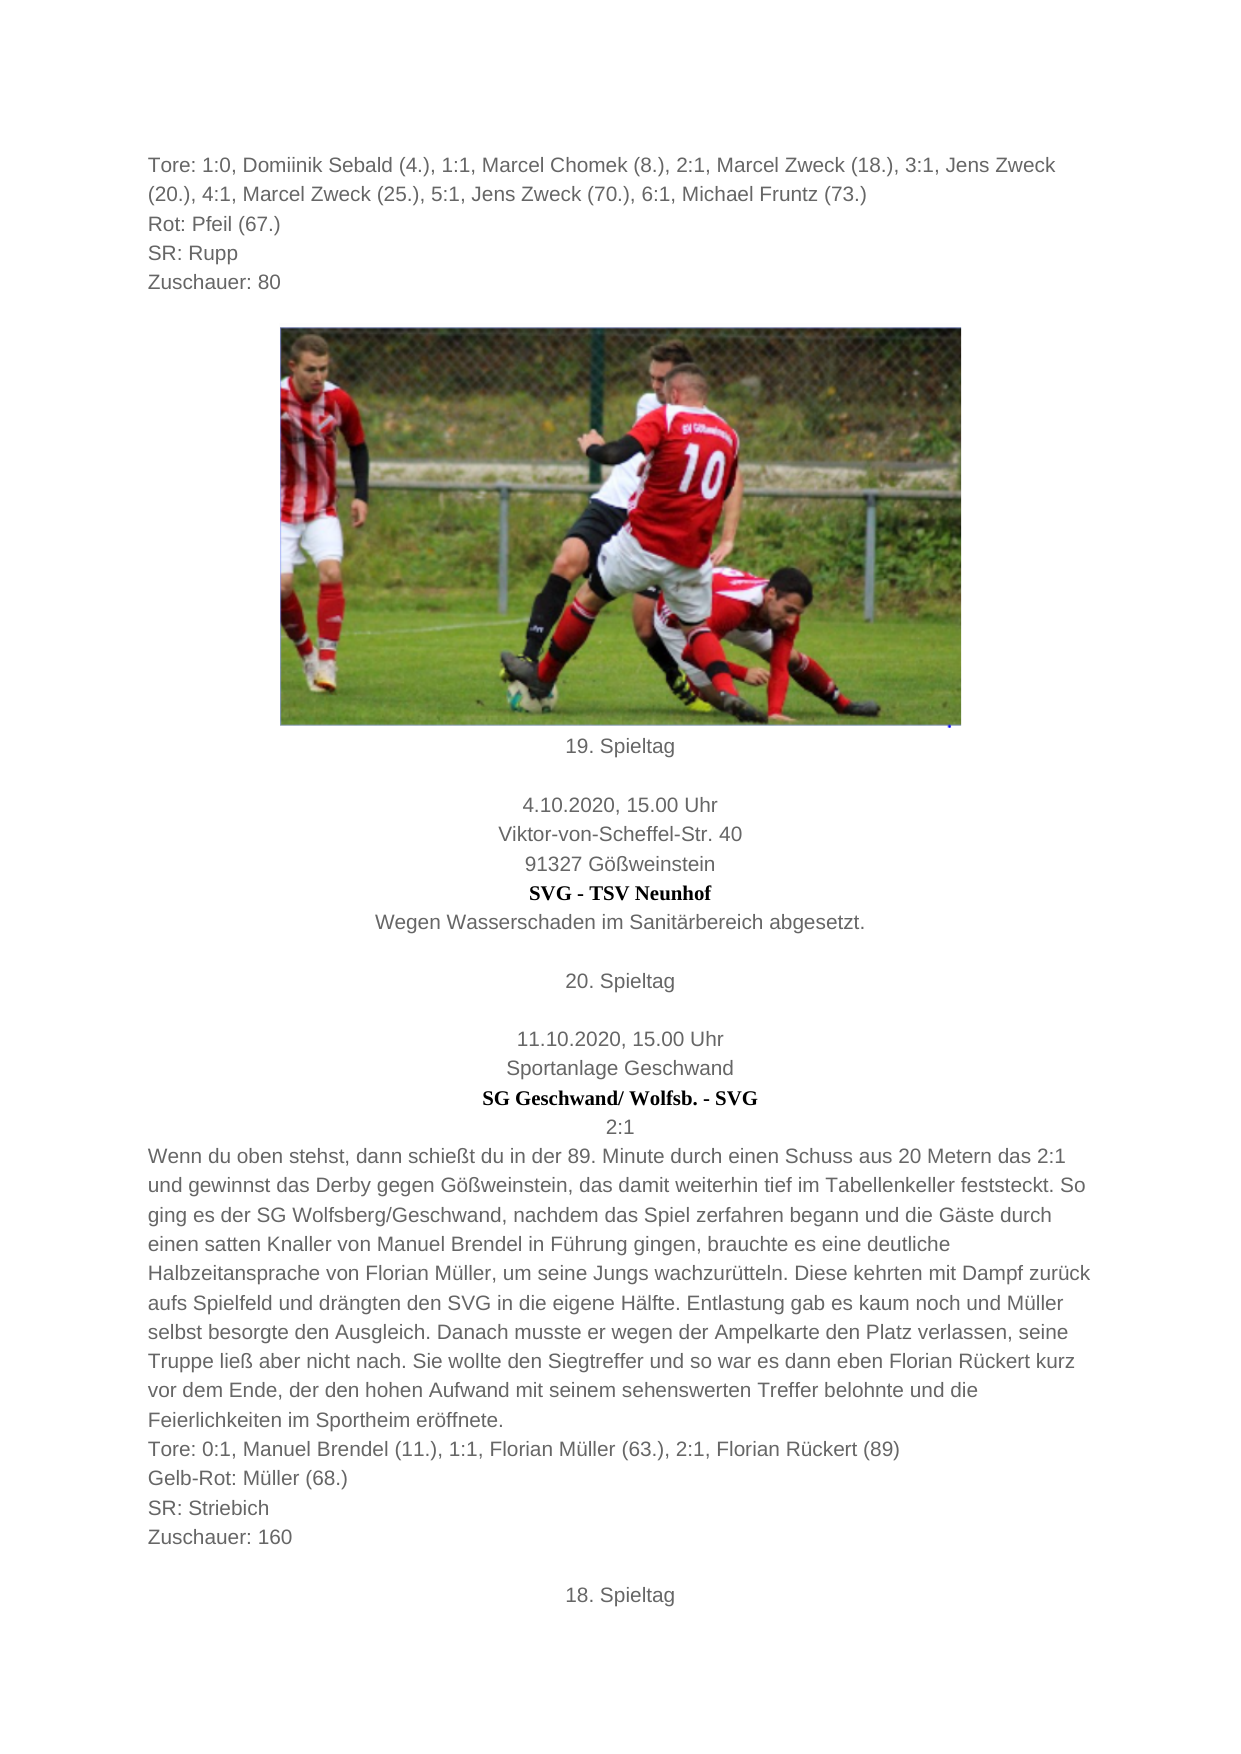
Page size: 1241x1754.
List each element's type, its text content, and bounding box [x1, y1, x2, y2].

text 18. Spieltag [148, 1578, 1093, 1607]
text Zuschauer: 80 [148, 265, 1093, 294]
text SR: Rupp [148, 235, 1093, 265]
text 19. Spieltag [148, 729, 1093, 758]
text Tore: 0:1, Manuel Brendel (11.), 1:1, Florian Müller (63.), 2:1, Florian Rückert (89) [148, 1431, 1093, 1461]
text Viktor-von-Scheffel-Str. 40 [148, 817, 1093, 846]
picture [279, 323, 962, 729]
text SG Geschwand/ Wolfsb. - SVG [148, 1080, 1093, 1109]
text 11.10.2020, 15.00 Uhr [148, 1022, 1093, 1051]
text Gelb-Rot: Müller (68.) [148, 1461, 1093, 1490]
text 91327 Gößweinstein [148, 846, 1093, 875]
text 20. Spieltag [148, 963, 1093, 992]
text Zuschauer: 160 [148, 1519, 1093, 1548]
text Sportanlage Geschwand [148, 1051, 1093, 1080]
text SVG - TSV Neunhof [148, 875, 1093, 904]
text Tore: 1:0, Domiinik Sebald (4.), 1:1, Marcel Chomek (8.), 2:1, Marcel Zweck (18.), 3:1, Jens Zweck (20.), 4:1, Marcel Zweck (25.), 5:1, Jens Zweck (70.), 6:1, Michael Fruntz (73.) [148, 148, 1093, 206]
text 2:1 [148, 1109, 1093, 1139]
text 4.10.2020, 15.00 Uhr [148, 787, 1093, 817]
text Rot: Pfeil (67.) [148, 206, 1093, 235]
text SR: Striebich [148, 1490, 1093, 1519]
text Wenn du oben stehst, dann schießt du in der 89. Minute durch einen Schuss aus 20 Metern das 2:1 und gewinnst das Derby gegen Gößweinstein, das damit weiterhin tief im Tabellenkeller feststeckt. So ging es der SG Wolfsberg/Geschwand, nachdem das Spiel zerfahren begann und die Gäste durch einen satten Knaller von Manuel Brendel in Führung gingen, brauchte es eine deutliche Halbzeitansprache von Florian Müller, um seine Jungs wachzurütteln. Diese kehrten mit Dampf zurück aufs Spielfeld und drängten den SVG in die eigene Hälfte. Entlastung gab es kaum noch und Müller selbst besorgte den Ausgleich. Danach musste er wegen der Ampelkarte den Platz verlassen, seine Truppe ließ aber nicht nach. Sie wollte den Siegtreffer und so war es dann eben Florian Rückert kurz vor dem Ende, der den hohen Aufwand mit seinem sehenswerten Treffer belohnte und die Feierlichkeiten im Sportheim eröffnete. [148, 1139, 1093, 1431]
text Wegen Wasserschaden im Sanitärbereich abgesetzt. [148, 904, 1093, 934]
